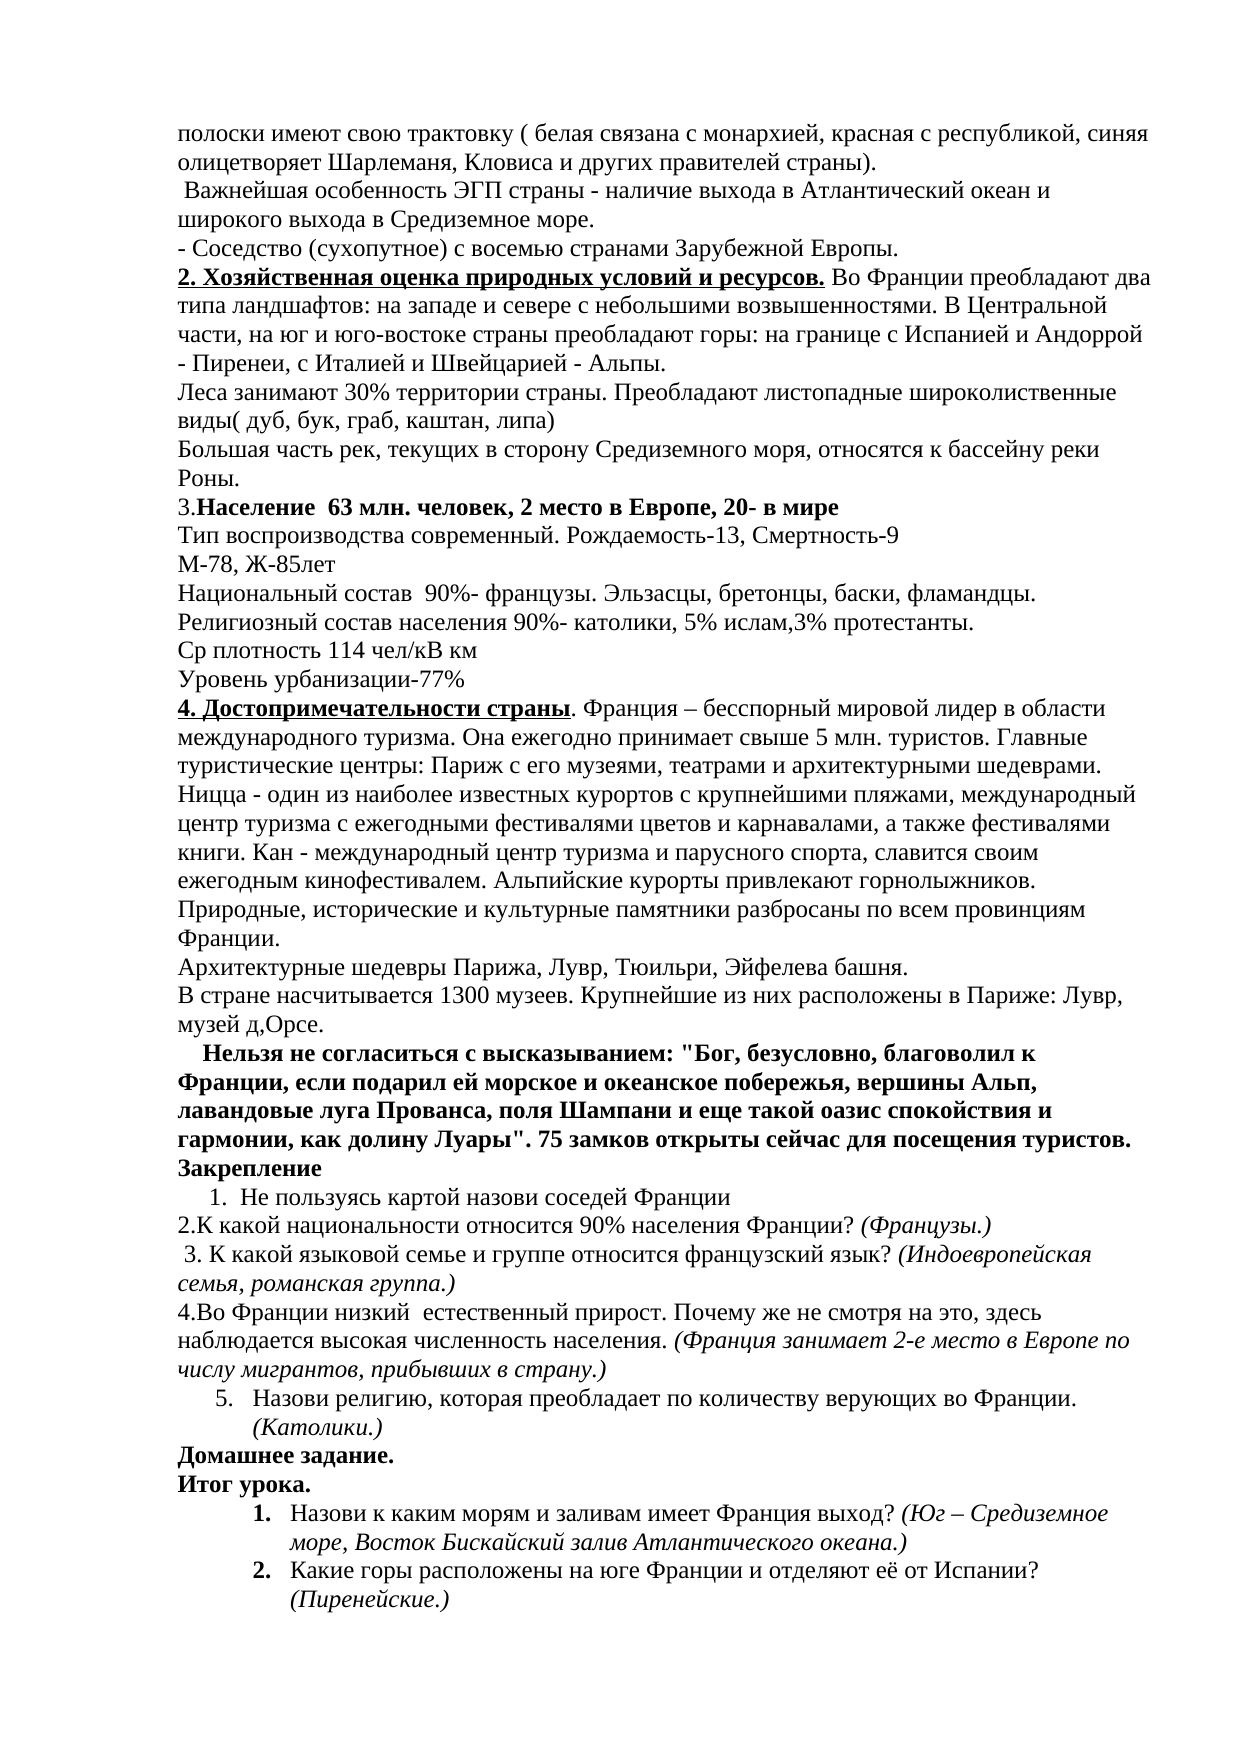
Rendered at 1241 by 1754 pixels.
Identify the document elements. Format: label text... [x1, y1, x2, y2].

text Природные, исторические и культурные памятники разбросаны по всем провинциям Франции. [177, 894, 1152, 952]
text М-78, Ж-85лет [177, 549, 1152, 578]
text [177, 118, 1152, 176]
text Леса занимают 30% территории страны. Преобладают листопадные широколиственные виды( дуб, бук, граб, каштан, липа) [177, 377, 1152, 434]
text - Соседство (сухопутное) с восемью странами Зарубежной Европы. [177, 233, 1152, 262]
list Какие горы расположены на юге Франции и отделяют её от Испании? (Пиренейские.) [252, 1556, 1152, 1613]
text Ср плотность 114 чел/кВ км [177, 636, 1152, 664]
text 4.Во Франции низкий естественный прирост. Почему же не смотря на это, здесь наблюдается высокая численность населения. (Франция занимает 2-е место в Европе по числу мигрантов, прибывших в страну.) [177, 1297, 1152, 1383]
text 4. Достопримечательности страны. Франция – бесспорный мировой лидер в области международного туризма. Она ежегодно принимает свыше 5 млн. туристов. Главные туристические центры: Париж с его музеями, театрами и архитектурными шедеврами. Ницца - один из наиболее известных курортов с крупнейшими пляжами, международный центр туризма с ежегодными фестивалями цветов и карнавалами, а также фестивалями книги. Кан - международный центр туризма и парусного спорта, славится своим ежегодным кинофестивалем. Альпийские курорты привлекают горнолыжников. [177, 693, 1152, 894]
list Назови к каким морям и заливам имеет Франция выход? (Юг – Средиземное море, Восток Бискайский залив Атлантического океана.) [252, 1498, 1152, 1556]
text Религиозный состав населения 90%- католики, 5% ислам,3% протестанты. [177, 607, 1152, 636]
text Итог урока. [177, 1469, 1152, 1498]
text Тип воспроизводства современный. Рождаемость-13, Смертность-9 [177, 521, 1152, 549]
text Важнейшая особенность ЭГП страны - наличие выхода в Атлантический океан и широкого выхода в Средиземное море. [177, 176, 1152, 233]
text Большая часть рек, текущих в сторону Средиземного моря, относятся к бассейну реки Роны. [177, 434, 1152, 492]
text 1. Не пользуясь картой назови соседей Франции [177, 1182, 1152, 1211]
text Уровень урбанизации-77% [177, 664, 1152, 693]
text Архитектурные шедевры Парижа, Лувр, Тюильри, Эйфелева башня. [177, 952, 1152, 981]
list Назови религию, которая преобладает по количеству верующих во Франции. (Католики.) [215, 1383, 1152, 1441]
text Закрепление [177, 1153, 1152, 1182]
text Национальный состав 90%- французы. Эльзасцы, бретонцы, баски, фламандцы. [177, 578, 1152, 607]
text В стране насчитывается 1300 музеев. Крупнейшие из них расположены в Париже: Лувр, музей д,Орсе. [177, 981, 1152, 1038]
text 3.Население 63 млн. человек, 2 место в Европе, 20- в мире [177, 492, 1152, 521]
text Домашнее задание. [177, 1441, 1152, 1469]
text 2. Хозяйственная оценка природных условий и ресурсов. Во Франции преобладают два типа ландшафтов: на западе и севере с небольшими возвышенностями. В Центральной части, на юг и юго-востоке страны преобладают горы: на границе с Испанией и Андоррой - Пиренеи, с Италией и Швейцарией - Альпы. [177, 262, 1152, 377]
text 3. К какой языковой семье и группе относится французский язык? (Индоевропейская семья, романская группа.) [177, 1239, 1152, 1297]
text 2.К какой национальности относится 90% населения Франции? (Французы.) [177, 1211, 1152, 1239]
